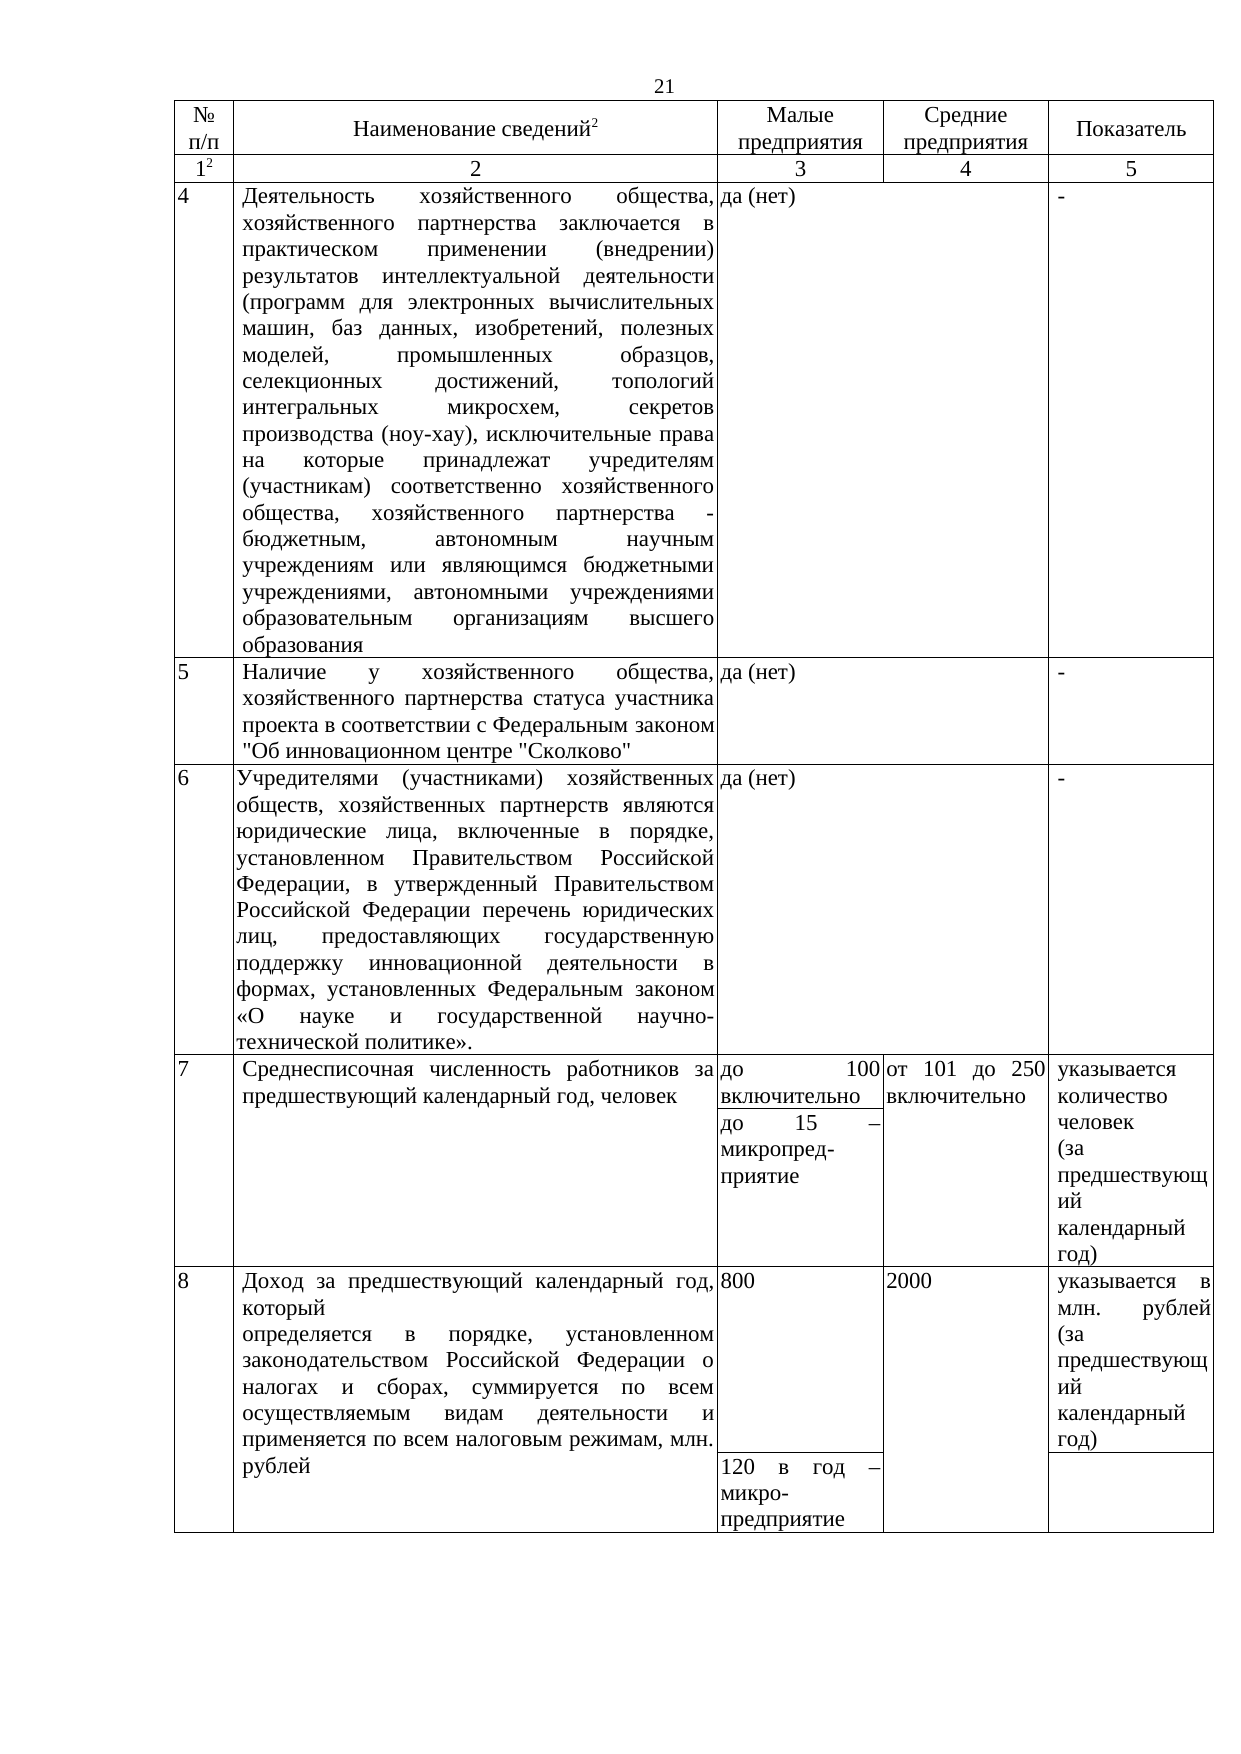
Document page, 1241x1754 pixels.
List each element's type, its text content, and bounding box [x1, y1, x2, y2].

table_cell 4 [884, 155, 1048, 182]
table_cell 7 [175, 1055, 233, 1266]
table_header Малые предприятия [718, 101, 883, 154]
table_cell 2 [234, 155, 717, 182]
table_cell от 101 до 250 включительно [884, 1055, 1048, 1266]
table_cell указывается в млн. рублей (за предшествующий календарный год) [1049, 1267, 1213, 1452]
table_cell да (нет) [718, 183, 1048, 657]
table_cell указывается количество человек (за предшествующий календарный год) [1049, 1055, 1213, 1266]
table_cell 5 [1049, 155, 1213, 182]
table_cell 3 [718, 155, 883, 182]
table_cell Учредителями (участниками) хозяйственных обществ, хозяйственных партнерств являются юридические лица, включенные в порядке, установленном Правительством Российской Федерации, в утвержденный Правительством Российской Федерации перечень юридических лиц, предоставляющих государственную поддержку инновационной деятельности в формах, установленных Федеральным законом «О науке и государственной научно-технической политике». [234, 765, 717, 1054]
table_cell до 15 – микропредприятие [718, 1109, 883, 1266]
table_header Наименование сведений2 [234, 101, 717, 154]
table_cell Деятельность хозяйственного общества, хозяйственного партнерства заключается в практическом применении (внедрении) результатов интеллектуальной деятельности (программ для электронных вычислительных машин, баз данных, изобретений, полезных моделей, промышленных образцов, селекционных достижений, топологий интегральных микросхем, секретов производства (ноу-хау), исключительные права на которые принадлежат учредителям (участникам) соответственно хозяйственного общества, хозяйственного партнерства - бюджетным, автономным научным учреждениям или являющимся бюджетными учреждениями, автономными учреждениями образовательным организациям высшего образования [234, 183, 717, 657]
table_header Средние предприятия [884, 101, 1048, 154]
table_cell 8 [175, 1267, 233, 1532]
table_cell до 100 включительно [718, 1055, 883, 1108]
table_cell 120 в год – микропредприятие [718, 1453, 883, 1532]
table_cell 6 [175, 765, 233, 1054]
table_cell 800 [718, 1267, 883, 1452]
table_cell - [1049, 658, 1213, 763]
table_cell да (нет) [718, 658, 1048, 763]
table_header Показатель [1049, 101, 1213, 154]
table_header № п/п [175, 101, 233, 154]
table_cell 5 [175, 658, 233, 763]
table_cell - [1049, 765, 1213, 1054]
table_cell 12 [175, 155, 233, 182]
table_cell Среднесписочная численность работников за предшествующий календарный год, человек [234, 1055, 717, 1266]
table_cell 2000 [884, 1267, 1048, 1532]
table_cell 4 [175, 183, 233, 657]
table_cell [1049, 1453, 1213, 1532]
table_cell да (нет) [718, 765, 1048, 1054]
table_cell - [1049, 183, 1213, 657]
table_cell Доход за предшествующий календарный год, который определяется в порядке, установленном законодательством Российской Федерации о налогах и сборах, суммируется по всем осуществляемым видам деятельности и применяется по всем налоговым режимам, млн. рублей [234, 1267, 717, 1532]
table_cell Наличие у хозяйственного общества, хозяйственного партнерства статуса участника проекта в соответствии с Федеральным законом "Об инновационном центре "Сколково" [234, 658, 717, 763]
